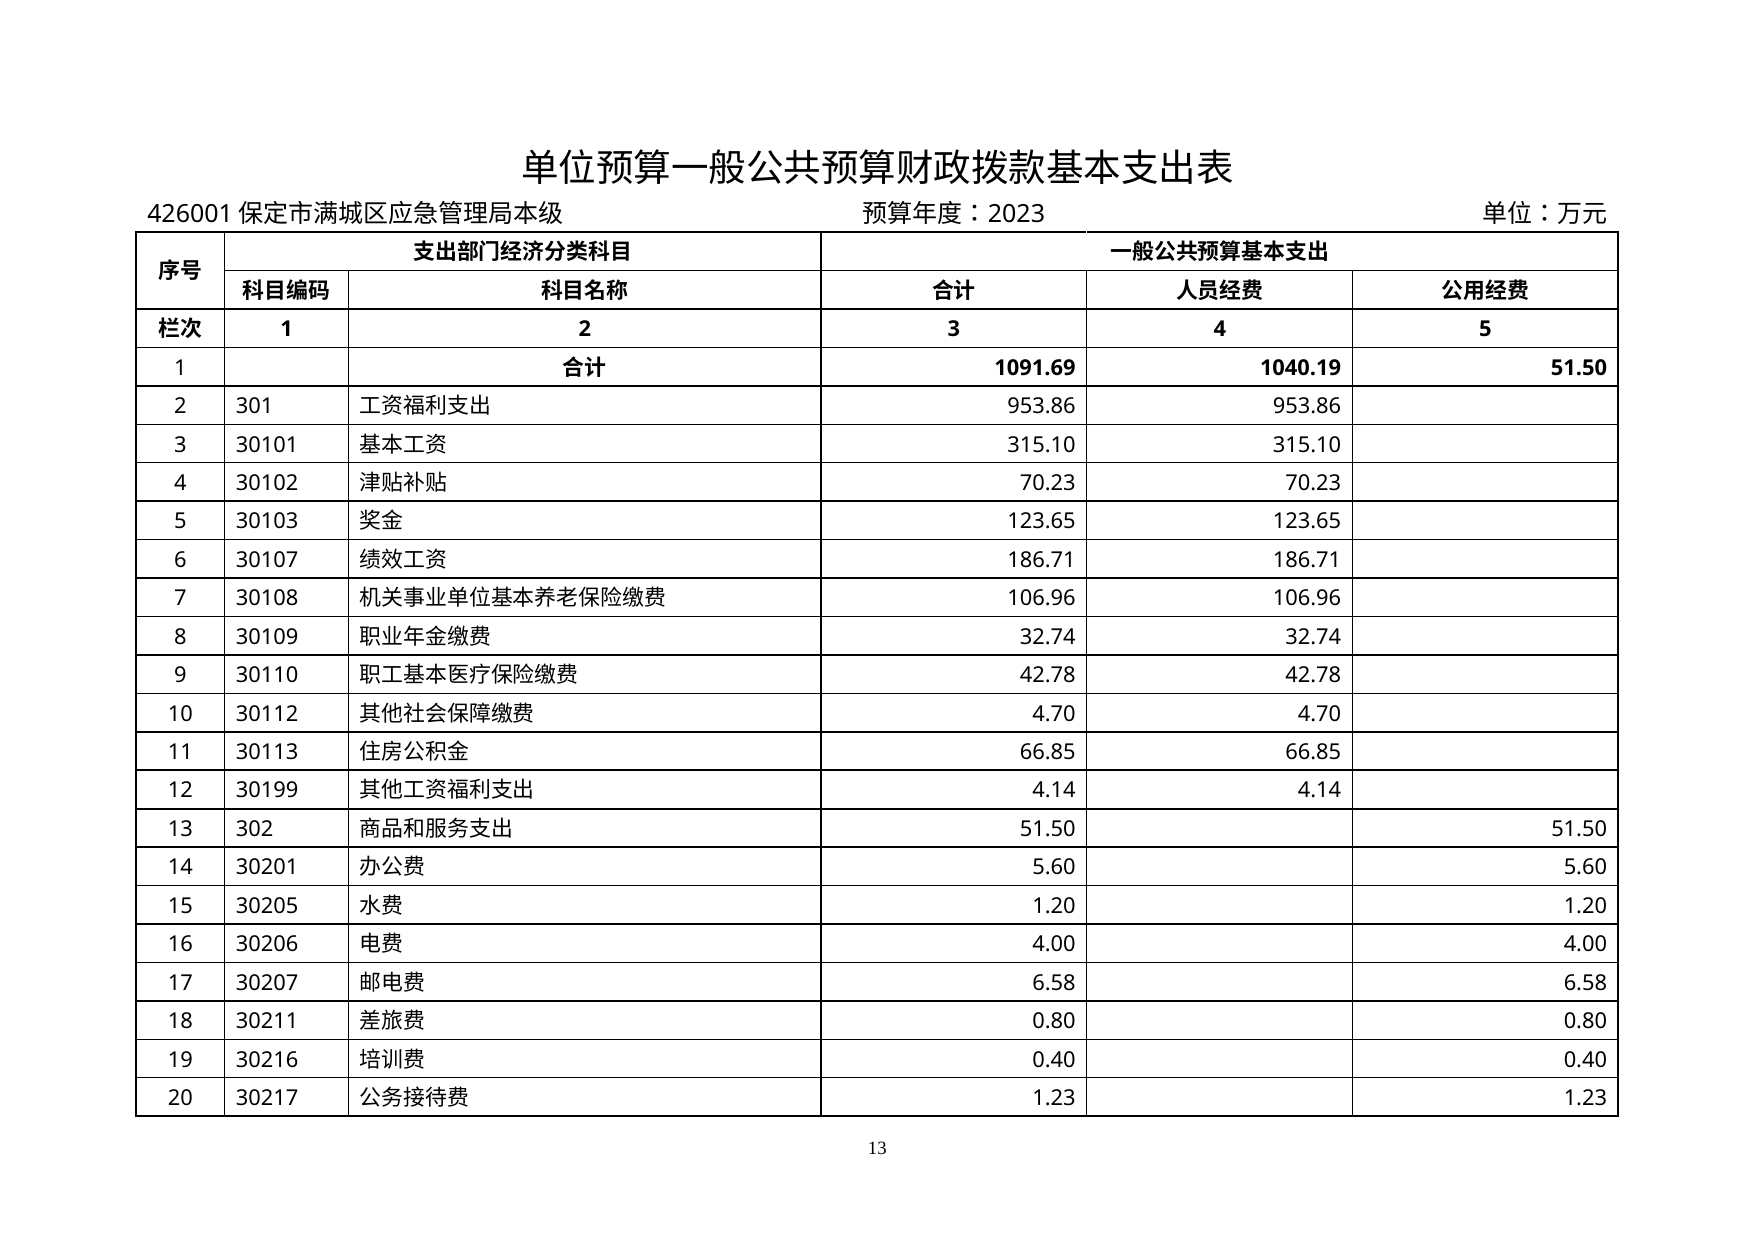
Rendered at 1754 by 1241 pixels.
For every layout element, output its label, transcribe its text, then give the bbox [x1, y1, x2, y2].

table_cell 一般公共预算基本支出 [822, 233, 1617, 270]
table_cell 8 [137, 617, 224, 654]
table_cell 4.00 [822, 925, 1086, 962]
table_cell 30109 [225, 617, 348, 654]
table_cell 公务接待费 [349, 1078, 820, 1115]
table_cell 1040.19 [1087, 348, 1352, 385]
table_cell 合计 [349, 348, 820, 385]
table_cell 奖金 [349, 502, 820, 539]
table_cell 水费 [349, 886, 820, 923]
table_cell [1087, 1078, 1352, 1115]
table_cell 32.74 [1087, 617, 1352, 654]
table_cell [1353, 425, 1617, 462]
table_cell 2 [137, 387, 224, 423]
table_cell 106.96 [822, 579, 1086, 616]
table_cell 15 [137, 886, 224, 923]
table_cell 9 [137, 656, 224, 692]
table_cell 5 [1353, 310, 1617, 347]
table_cell 4.00 [1353, 925, 1617, 962]
table_cell 32.74 [822, 617, 1086, 654]
table_cell 职工基本医疗保险缴费 [349, 656, 820, 692]
table_cell [1087, 1002, 1352, 1038]
table_cell 3 [137, 425, 224, 462]
table_cell [225, 348, 348, 385]
table_cell [1353, 617, 1617, 654]
table_cell 30216 [225, 1040, 348, 1077]
table_cell 1.20 [1353, 886, 1617, 923]
table_cell 1.23 [1353, 1078, 1617, 1115]
table_cell 津贴补贴 [349, 463, 820, 500]
table_cell 0.80 [822, 1002, 1086, 1038]
table_cell 4.14 [1087, 771, 1352, 808]
table_cell 30217 [225, 1078, 348, 1115]
table_cell 6 [137, 540, 224, 577]
table_cell 30199 [225, 771, 348, 808]
table_cell 其他社会保障缴费 [349, 694, 820, 731]
table_cell 培训费 [349, 1040, 820, 1077]
table_cell 商品和服务支出 [349, 810, 820, 846]
table_cell 支出部门经济分类科目 [225, 233, 820, 270]
table_cell [1087, 886, 1352, 923]
table_cell 186.71 [1087, 540, 1352, 577]
table_cell 6.58 [1353, 963, 1617, 1000]
table_cell 5.60 [822, 848, 1086, 885]
table_cell 953.86 [1087, 387, 1352, 423]
table_cell 70.23 [1087, 463, 1352, 500]
table_cell 6.58 [822, 963, 1086, 1000]
text 单位预算一般公共预算财政拨款基本支出表 [106, 142, 1648, 193]
table_cell 人员经费 [1087, 271, 1352, 308]
table_cell [1087, 925, 1352, 962]
table_cell 301 [225, 387, 348, 423]
table_cell 30110 [225, 656, 348, 692]
table_cell 30211 [225, 1002, 348, 1038]
table_cell [1353, 502, 1617, 539]
table_cell 1091.69 [822, 348, 1086, 385]
table_cell 绩效工资 [349, 540, 820, 577]
table_cell 30206 [225, 925, 348, 962]
table_cell [1087, 1040, 1352, 1077]
table_cell 17 [137, 963, 224, 1000]
table_cell 5 [137, 502, 224, 539]
table_cell 0.80 [1353, 1002, 1617, 1038]
table_cell 30101 [225, 425, 348, 462]
table_cell 70.23 [822, 463, 1086, 500]
table_cell 0.40 [822, 1040, 1086, 1077]
table_cell 123.65 [1087, 502, 1352, 539]
table_cell 30201 [225, 848, 348, 885]
table_cell 4 [137, 463, 224, 500]
table_cell [1353, 579, 1617, 616]
table_cell 4.14 [822, 771, 1086, 808]
table_cell 12 [137, 771, 224, 808]
table_cell 差旅费 [349, 1002, 820, 1038]
table_header 预算年度：2023 [822, 195, 1086, 231]
table_cell 14 [137, 848, 224, 885]
table_cell 合计 [822, 271, 1086, 308]
table_cell 42.78 [1087, 656, 1352, 692]
table_cell 66.85 [1087, 733, 1352, 769]
table_cell [1353, 540, 1617, 577]
table_cell 4.70 [1087, 694, 1352, 731]
table_cell 315.10 [1087, 425, 1352, 462]
table_cell [1087, 848, 1352, 885]
table_cell 职业年金缴费 [349, 617, 820, 654]
table_cell [1353, 771, 1617, 808]
table_cell 邮电费 [349, 963, 820, 1000]
table_cell 30205 [225, 886, 348, 923]
table_cell 19 [137, 1040, 224, 1077]
table_cell 基本工资 [349, 425, 820, 462]
table_cell 1.23 [822, 1078, 1086, 1115]
table_cell 科目编码 [225, 271, 348, 308]
table_cell 序号 [137, 233, 224, 308]
table_cell 1.20 [822, 886, 1086, 923]
table_cell 953.86 [822, 387, 1086, 423]
table_cell 公用经费 [1353, 271, 1617, 308]
table_cell [1087, 963, 1352, 1000]
table_cell 机关事业单位基本养老保险缴费 [349, 579, 820, 616]
table_cell 0.40 [1353, 1040, 1617, 1077]
table_cell 其他工资福利支出 [349, 771, 820, 808]
table_cell [1353, 733, 1617, 769]
table_cell 16 [137, 925, 224, 962]
table_cell 工资福利支出 [349, 387, 820, 423]
table_cell [1353, 656, 1617, 692]
table_cell 30108 [225, 579, 348, 616]
table_cell [1353, 387, 1617, 423]
table_cell 315.10 [822, 425, 1086, 462]
table_cell 4 [1087, 310, 1352, 347]
table_cell 住房公积金 [349, 733, 820, 769]
table_cell [1353, 694, 1617, 731]
table_cell 2 [349, 310, 820, 347]
table_cell 66.85 [822, 733, 1086, 769]
table_cell 科目名称 [349, 271, 820, 308]
table_cell 42.78 [822, 656, 1086, 692]
table_cell 4.70 [822, 694, 1086, 731]
table_cell 51.50 [1353, 810, 1617, 846]
table_cell 11 [137, 733, 224, 769]
table_cell 电费 [349, 925, 820, 962]
table_cell 30113 [225, 733, 348, 769]
table_cell 1 [225, 310, 348, 347]
table_cell [1353, 463, 1617, 500]
table_cell 302 [225, 810, 348, 846]
table_cell 18 [137, 1002, 224, 1038]
table_cell 13 [137, 810, 224, 846]
table_cell 123.65 [822, 502, 1086, 539]
table_cell 30102 [225, 463, 348, 500]
table_cell 5.60 [1353, 848, 1617, 885]
table_cell 办公费 [349, 848, 820, 885]
table_header 426001保定市满城区应急管理局本级 [137, 195, 820, 231]
table_cell 51.50 [1353, 348, 1617, 385]
table_cell 栏次 [137, 310, 224, 347]
table_cell 1 [137, 348, 224, 385]
table_cell 7 [137, 579, 224, 616]
table_cell 3 [822, 310, 1086, 347]
table_cell [1087, 810, 1352, 846]
table_cell 106.96 [1087, 579, 1352, 616]
table_cell 20 [137, 1078, 224, 1115]
table_cell 10 [137, 694, 224, 731]
table_cell 51.50 [822, 810, 1086, 846]
table_header 单位：万元 [1087, 195, 1617, 231]
table_cell 186.71 [822, 540, 1086, 577]
table_cell 30107 [225, 540, 348, 577]
table_cell 30103 [225, 502, 348, 539]
table_cell 30112 [225, 694, 348, 731]
table_cell 30207 [225, 963, 348, 1000]
